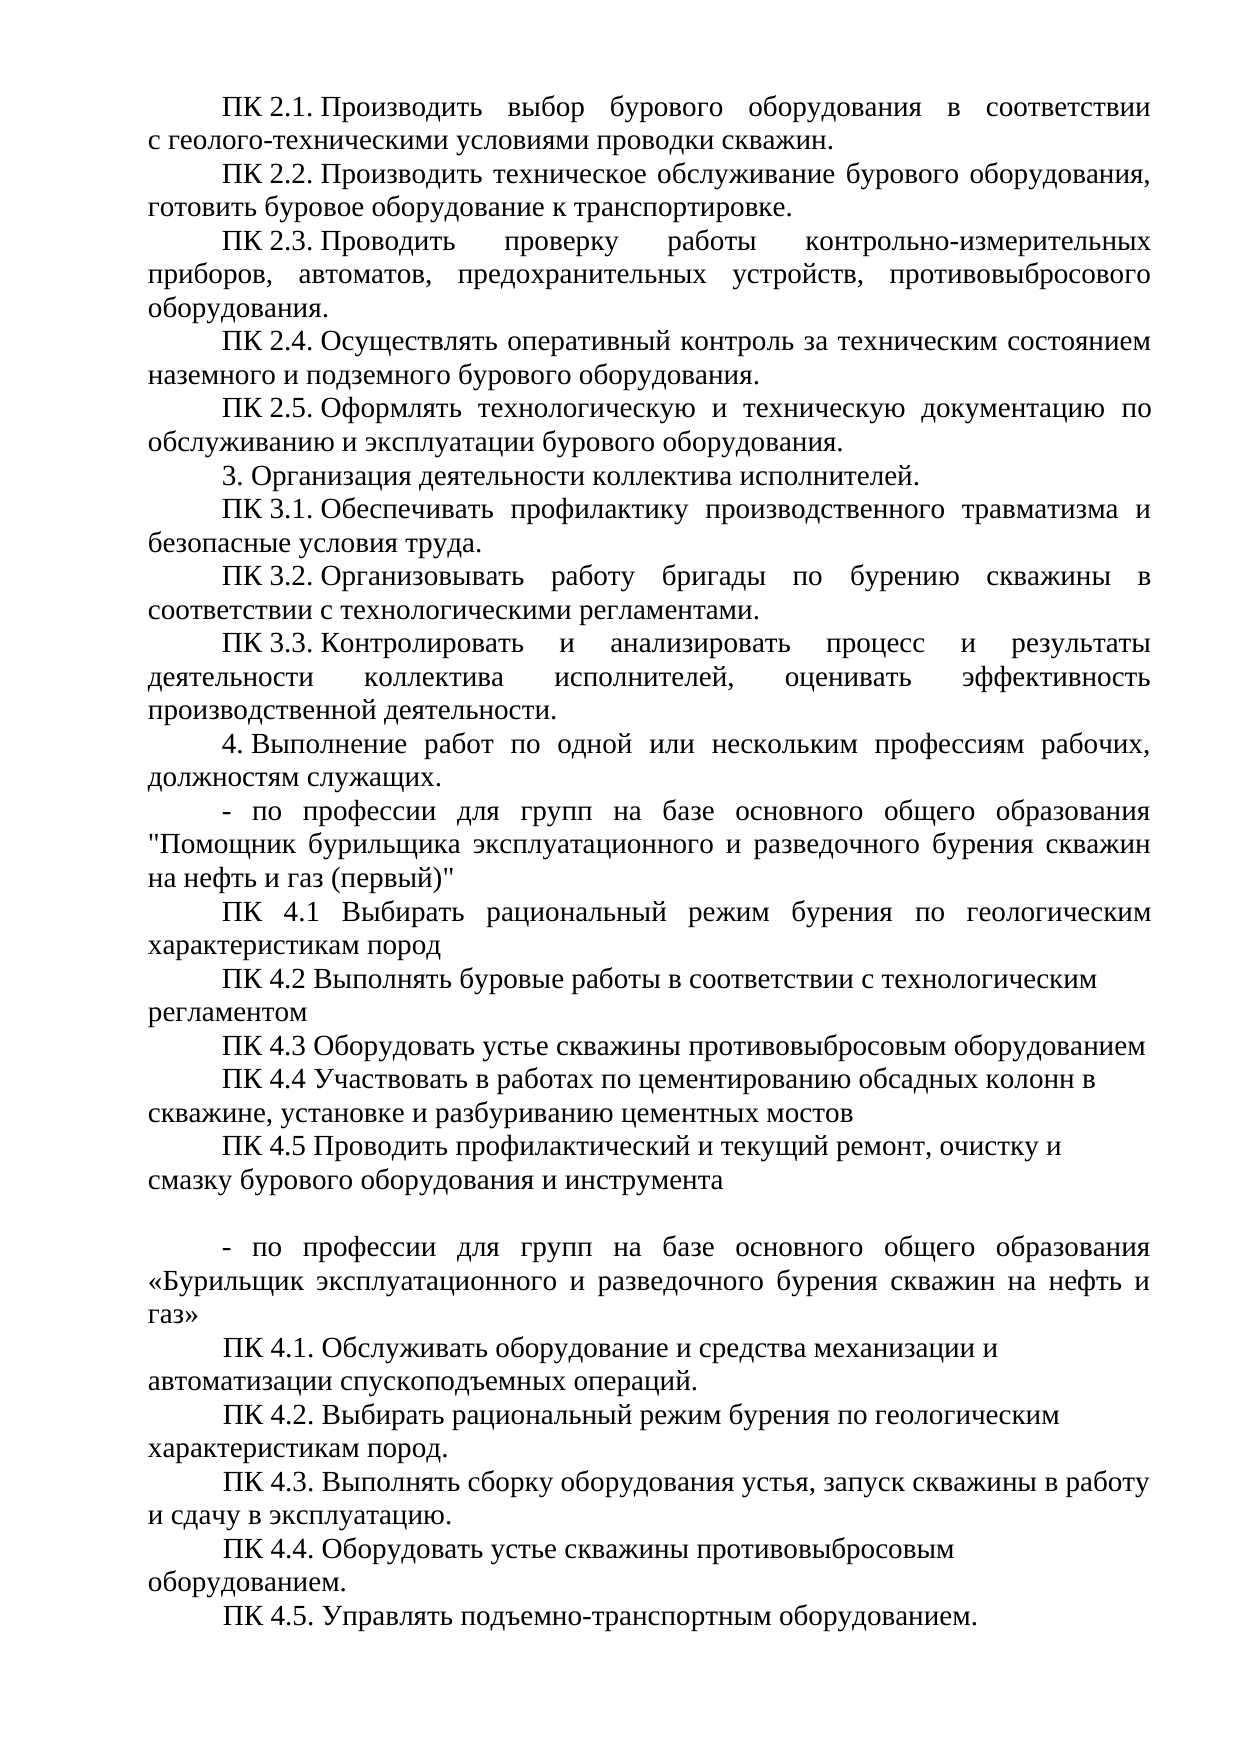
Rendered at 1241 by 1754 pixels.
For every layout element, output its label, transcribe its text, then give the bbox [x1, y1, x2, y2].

text ПК 4.5. Управлять подъемно-транспортным оборудованием. [148, 1598, 1152, 1632]
list - по профессии для групп на базе основного общего образования «Бурильщик эксплуатационного и разведочного бурения скважин на нефть и газ» [148, 1229, 1152, 1330]
text ПК 4.5 Проводить профилактический и текущий ремонт, очистку и смазку бурового оборудования и инструмента [148, 1128, 1152, 1196]
text ПК 4.2 Выполнять буровые работы в соответствии с технологическим регламентом [148, 961, 1152, 1028]
text ПК 4.2. Выбирать рациональный режим бурения по геологическим характеристикам пород. [148, 1397, 1152, 1464]
list ПК 4.1 Выбирать рациональный режим бурения по геологическим характеристикам пород [148, 894, 1152, 961]
text ПК 4.4 Участвовать в работах по цементированию обсадных колонн в скважине, установке и разбуриванию цементных мостов [148, 1061, 1152, 1128]
text ПК 4.1. Обслуживать оборудование и средства механизации и автоматизации спускоподъемных операций. [148, 1330, 1152, 1397]
list 3. Организация деятельности коллектива исполнителей. [148, 458, 1152, 491]
text ПК 3.3. Контролировать и анализировать процесс и результаты деятельности коллектива исполнителей, оценивать эффективность производственной деятельности. [148, 625, 1152, 726]
list ПК 3.1. Обеспечивать профилактику производственного травматизма и безопасные условия труда. [148, 491, 1152, 558]
list ПК 2.1. Производить выбор бурового оборудования в соответствии с геолого-техническими условиями проводки скважин. [148, 89, 1152, 156]
list ПК 2.3. Проводить проверку работы контрольно-измерительных приборов, автоматов, предохранительных устройств, противовыбросового оборудования. [148, 223, 1152, 323]
text ПК 4.4. Оборудовать устье скважины противовыбросовым оборудованием. [148, 1531, 1152, 1598]
list 4. Выполнение работ по одной или нескольким профессиям рабочих, должностям служащих. [148, 726, 1152, 793]
list ПК 3.2. Организовывать работу бригады по бурению скважины в соответствии с технологическими регламентами. [148, 558, 1152, 625]
list ПК 2.2. Производить техническое обслуживание бурового оборудования, готовить буровое оборудование к транспортировке. [148, 156, 1152, 223]
text ПК 4.3. Выполнять сборку оборудования устья, запуск скважины в работу и сдачу в эксплуатацию. [148, 1464, 1152, 1531]
list ПК 2.5. Оформлять технологическую и техническую документацию по обслуживанию и эксплуатации бурового оборудования. [148, 391, 1152, 458]
list - по профессии для групп на базе основного общего образования "Помощник бурильщика эксплуатационного и разведочного бурения скважин на нефть и газ (первый)" [148, 793, 1152, 894]
list ПК 2.4. Осуществлять оперативный контроль за техническим состоянием наземного и подземного бурового оборудования. [148, 323, 1152, 391]
text ПК 4.3 Оборудовать устье скважины противовыбросовым оборудованием [148, 1028, 1152, 1061]
